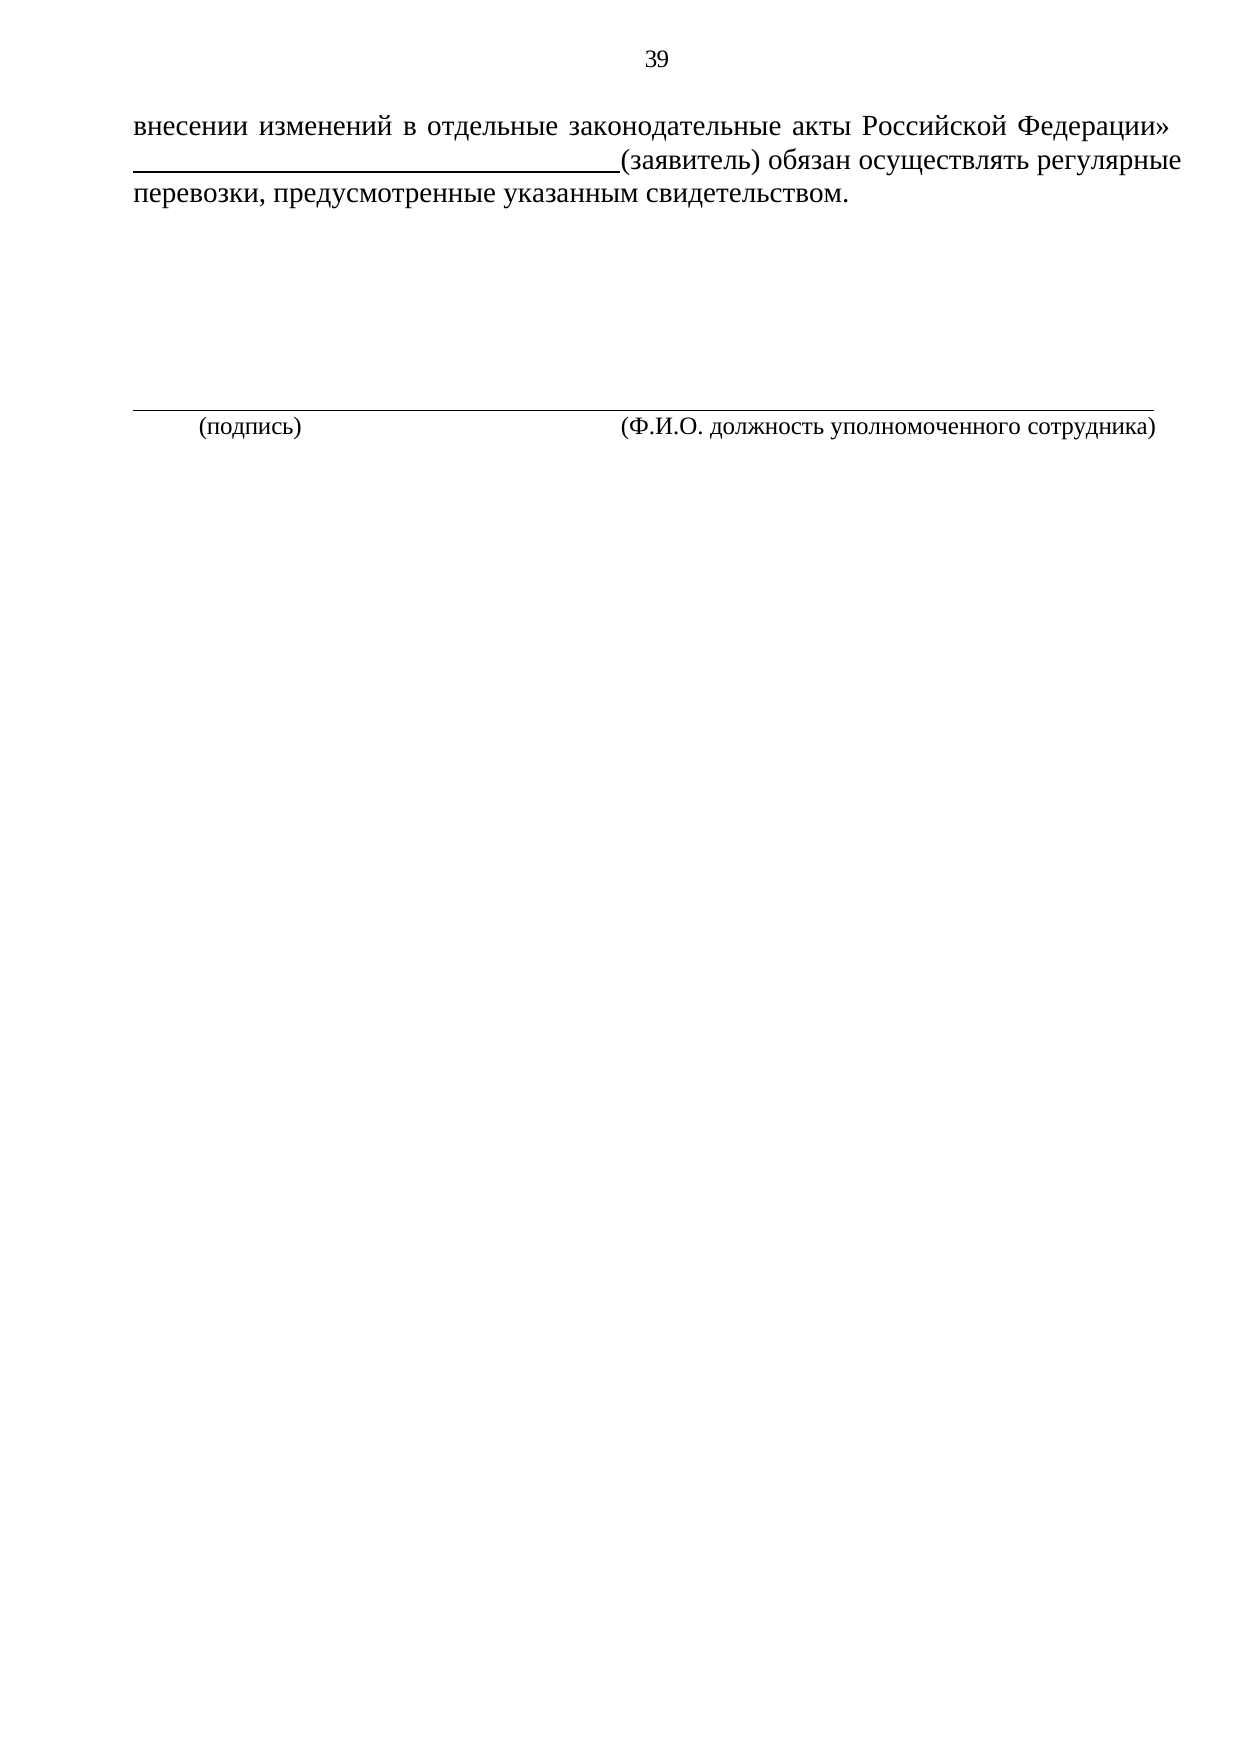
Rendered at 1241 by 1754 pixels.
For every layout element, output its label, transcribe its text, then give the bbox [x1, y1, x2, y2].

text (подпись) (Ф.И.О. должность уполномоченного сотрудника) [198, 408, 1201, 440]
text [133, 108, 1181, 209]
